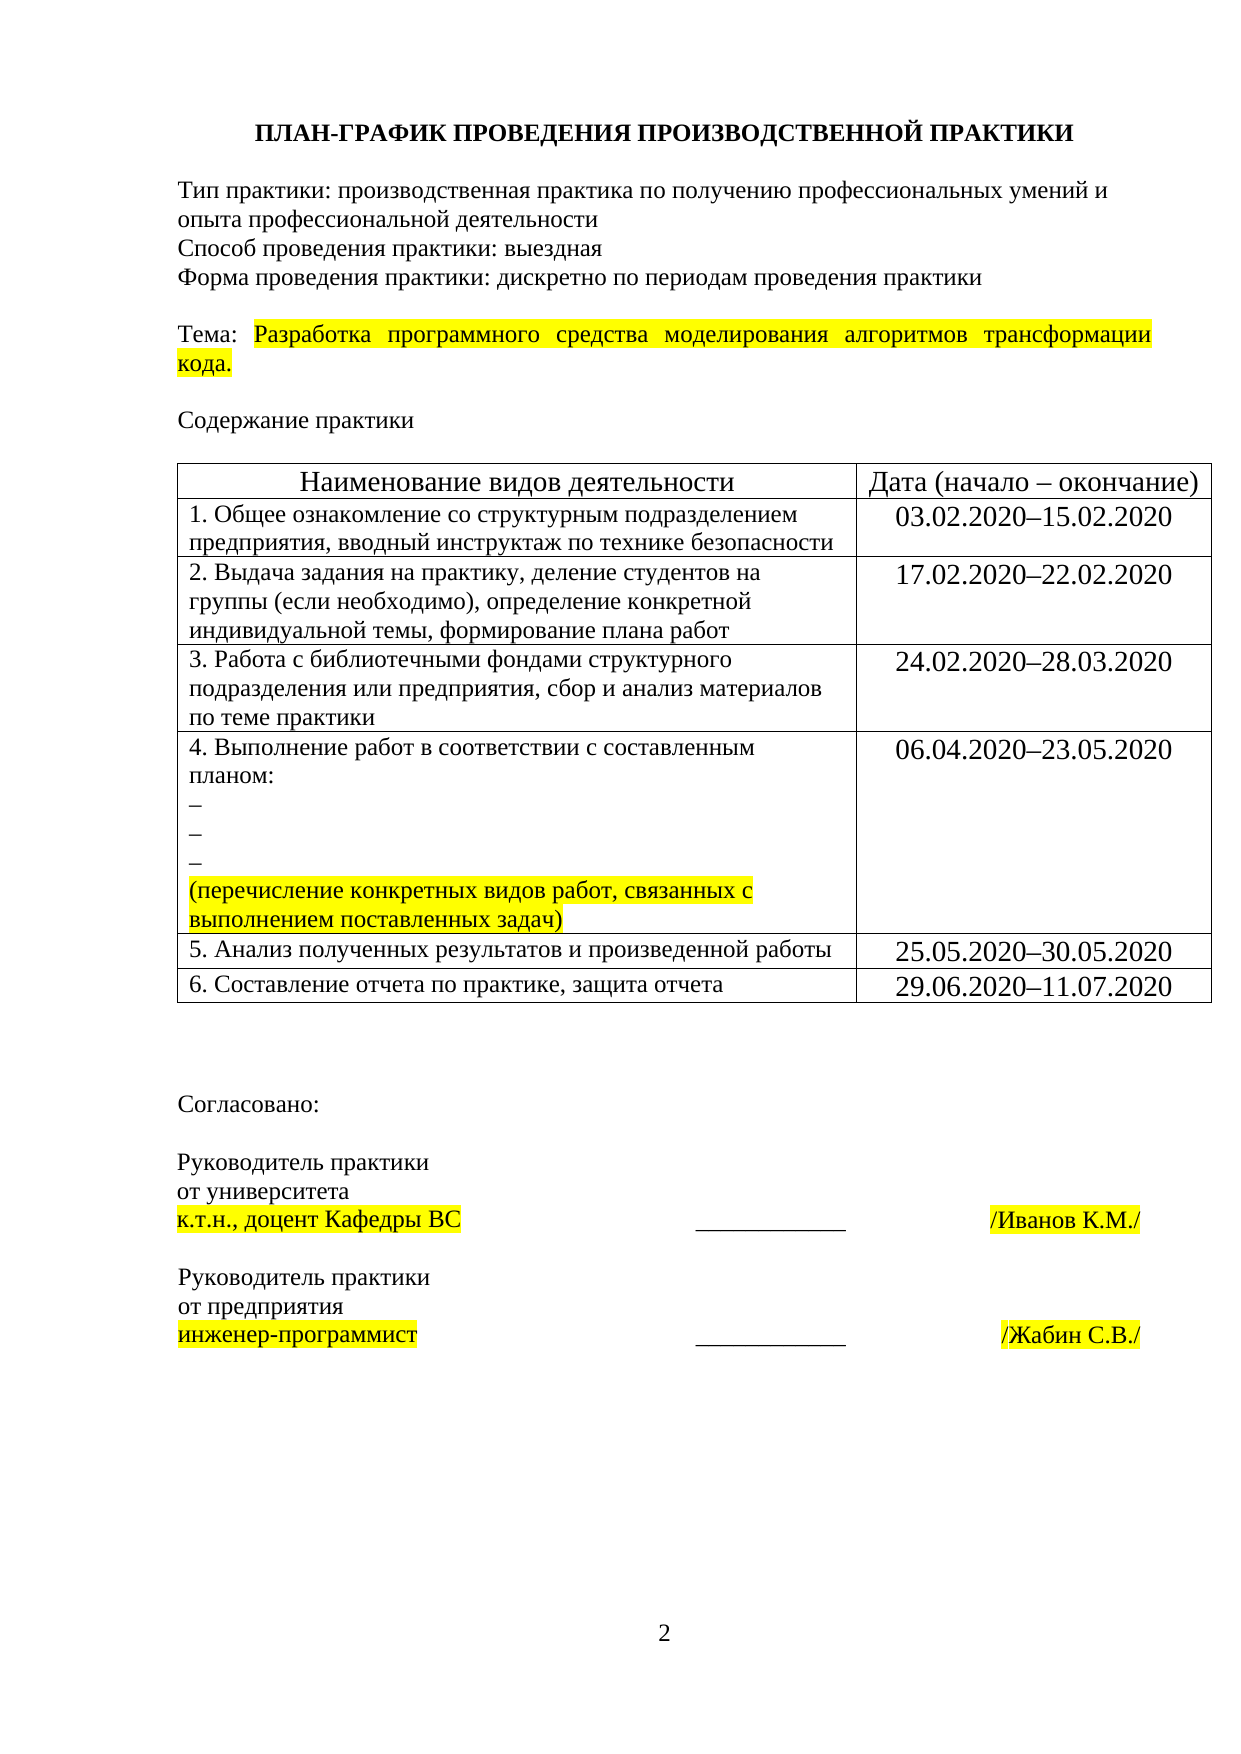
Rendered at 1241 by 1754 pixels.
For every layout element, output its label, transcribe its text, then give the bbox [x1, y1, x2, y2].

table_cell 2. Выдача задания на практику, деление студентов на группы (если необходимо), определение конкретной индивидуальной темы, формирование плана работ [178, 557, 856, 643]
text Способ проведения практики: выездная [177, 233, 1152, 262]
table_cell 5. Анализ полученных результатов и произведенной работы [178, 934, 856, 968]
table_cell 29.06.2020–11.07.2020 [857, 969, 1211, 1002]
table_cell 4. Выполнение работ в соответствии с составленным планом: – – – (перечисление конкретных видов работ, связанных с выполнением поставленных задач) [178, 732, 856, 933]
text Содержание практики [177, 406, 1152, 434]
table_header /Жабин С.В./ [857, 1262, 1152, 1348]
table_cell 17.02.2020–22.02.2020 [857, 557, 1211, 643]
text Согласовано: [177, 1089, 1152, 1118]
table_header ____________ [590, 1147, 857, 1233]
table_header Руководитель практики от предприятия инженер-программист [177, 1262, 590, 1348]
table_cell 24.02.2020–28.03.2020 [857, 645, 1211, 731]
table_header Дата (начало – окончание) [857, 464, 1211, 498]
table_cell 1. Общее ознакомление со структурным подразделением предприятия, вводный инструктаж по технике безопасности [178, 499, 856, 556]
text Тип практики: производственная практика по получению профессиональных умений и опыта профессиональной деятельности [177, 176, 1152, 233]
table_header /Иванов К.М./ [857, 1147, 1152, 1233]
table_cell 6. Составление отчета по практике, защита отчета [178, 969, 856, 1002]
table_header ____________ [590, 1262, 857, 1348]
table_cell 03.02.2020–15.02.2020 [857, 499, 1211, 556]
text ПЛАН-ГРАФИК ПРОВЕДЕНИЯ ПРОИЗВОДСТВЕННОЙ ПРАКТИКИ [177, 118, 1152, 147]
text Форма проведения практики: дискретно по периодам проведения практики [177, 262, 1152, 291]
text Тема: Разработка программного средства моделирования алгоритмов трансформации кода. [177, 319, 1152, 377]
table_header Наименование видов деятельности [178, 464, 856, 498]
table_cell 06.04.2020–23.05.2020 [857, 732, 1211, 933]
table_cell 25.05.2020–30.05.2020 [857, 934, 1211, 968]
table_header Руководитель практики от университета к.т.н., доцент Кафедры ВС [177, 1147, 590, 1233]
table_cell 3. Работа с библиотечными фондами структурного подразделения или предприятия, сбор и анализ материалов по теме практики [178, 645, 856, 731]
